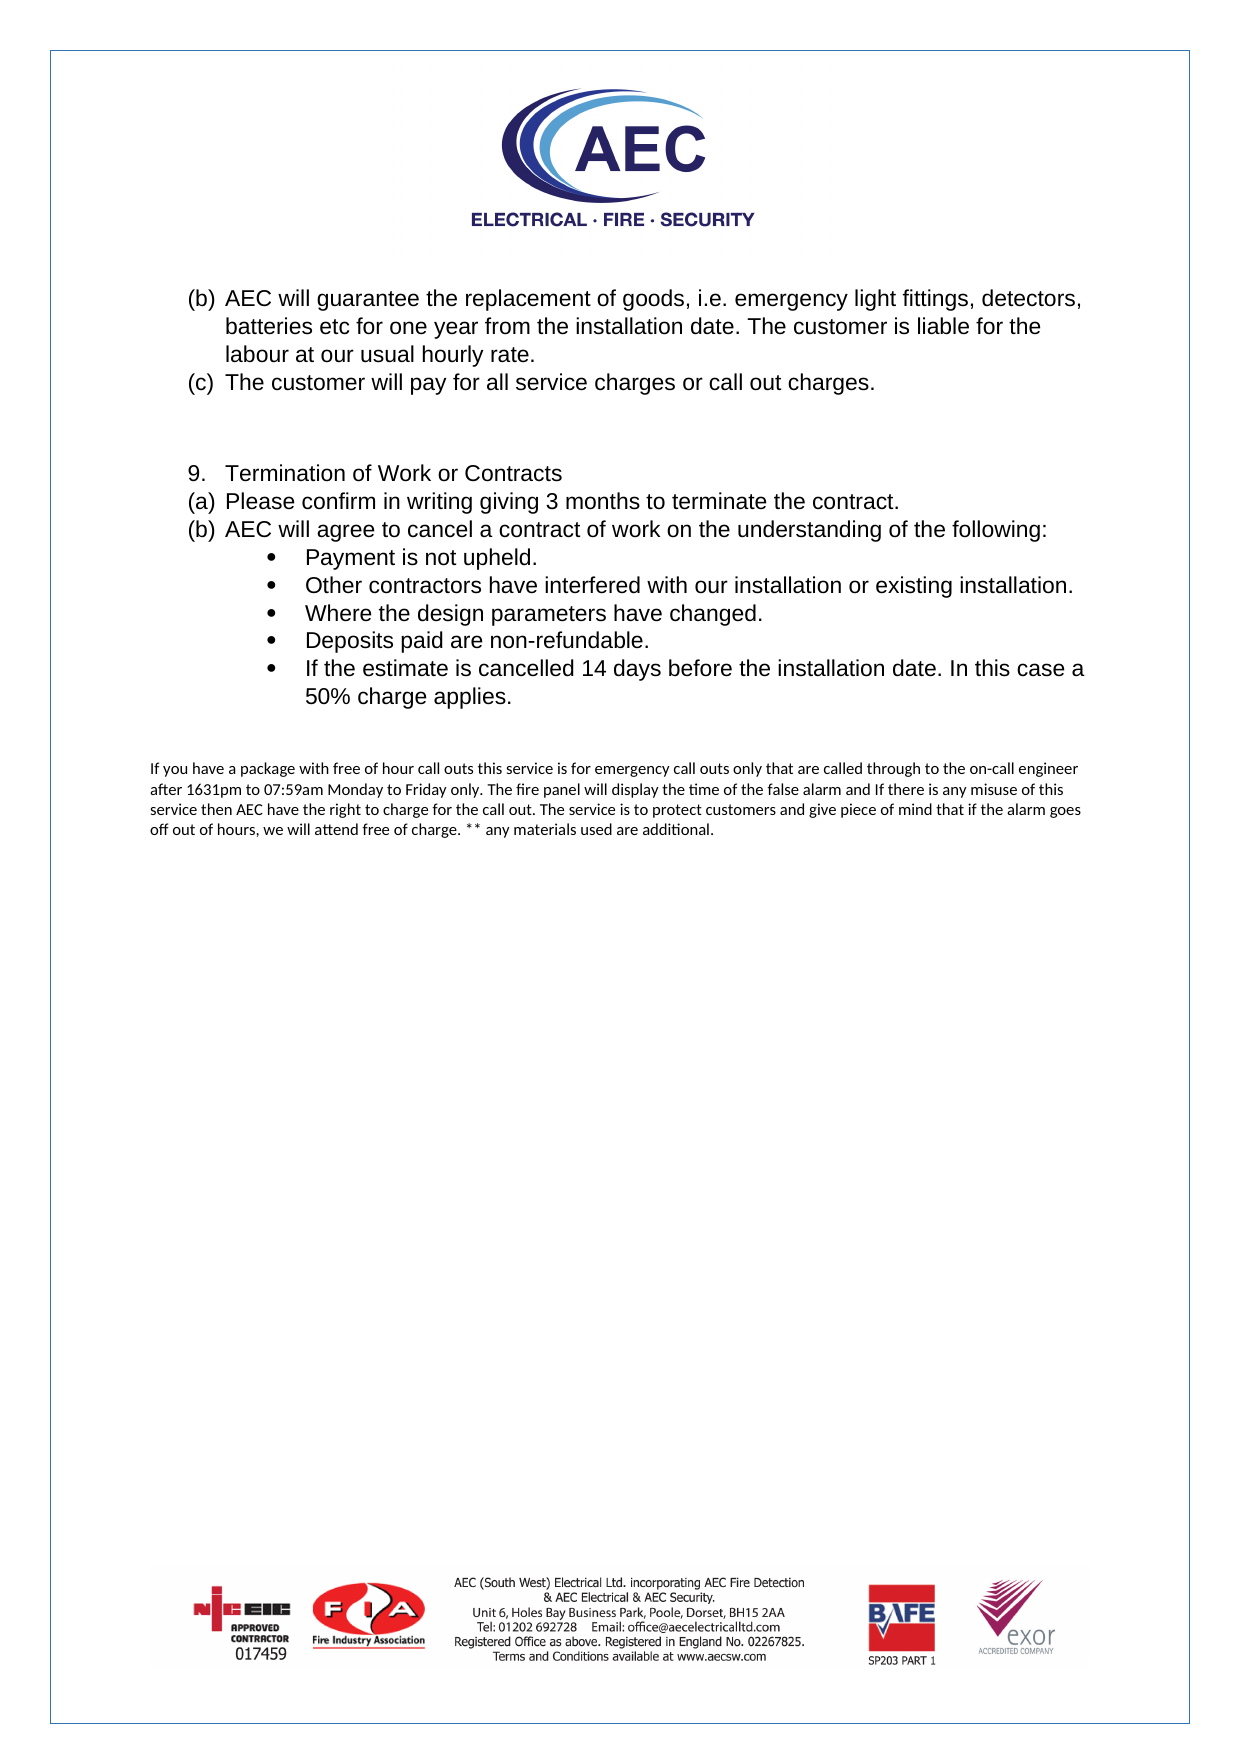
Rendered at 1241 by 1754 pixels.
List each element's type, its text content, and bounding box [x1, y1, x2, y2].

list If the estimate is cancelled 14 days before the installation date. In this case a 50% charge applies. [267, 655, 1090, 710]
list Deposits paid are non-refundable. [267, 627, 1090, 654]
list Where the design parameters have changed. [267, 599, 1090, 626]
list Please confirm in writing giving 3 months to terminate the contract. [187, 488, 1090, 514]
list AEC will guarantee the replacement of goods, i.e. emergency light fittings, detectors, batteries etc for one year from the installation date. The customer is liable for the labour at our usual hourly rate. [187, 285, 1090, 367]
picture [150, 1565, 1091, 1669]
list The customer will pay for all service charges or call out charges. [187, 368, 1090, 395]
picture [394, 59, 847, 257]
list AEC will agree to cancel a contract of work on the understanding of the following: [187, 516, 1090, 542]
list Termination of Work or Contracts [187, 460, 1090, 486]
text If you have a package with free of hour call outs this service is for emergency call outs only that are called through to the on-call engineer after 1631pm to 07:59am Monday to Friday only. The fire panel will display the time of the false alarm and If there is any misuse of this service then AEC have the right to charge for the call out. The service is to protect customers and give piece of mind that if the alarm goes off out of hours, we will attend free of charge. ** any materials used are additional. [150, 758, 1090, 840]
list Other contractors have interfered with our installation or existing installation. [267, 572, 1090, 598]
list Payment is not upheld. [267, 544, 1090, 570]
